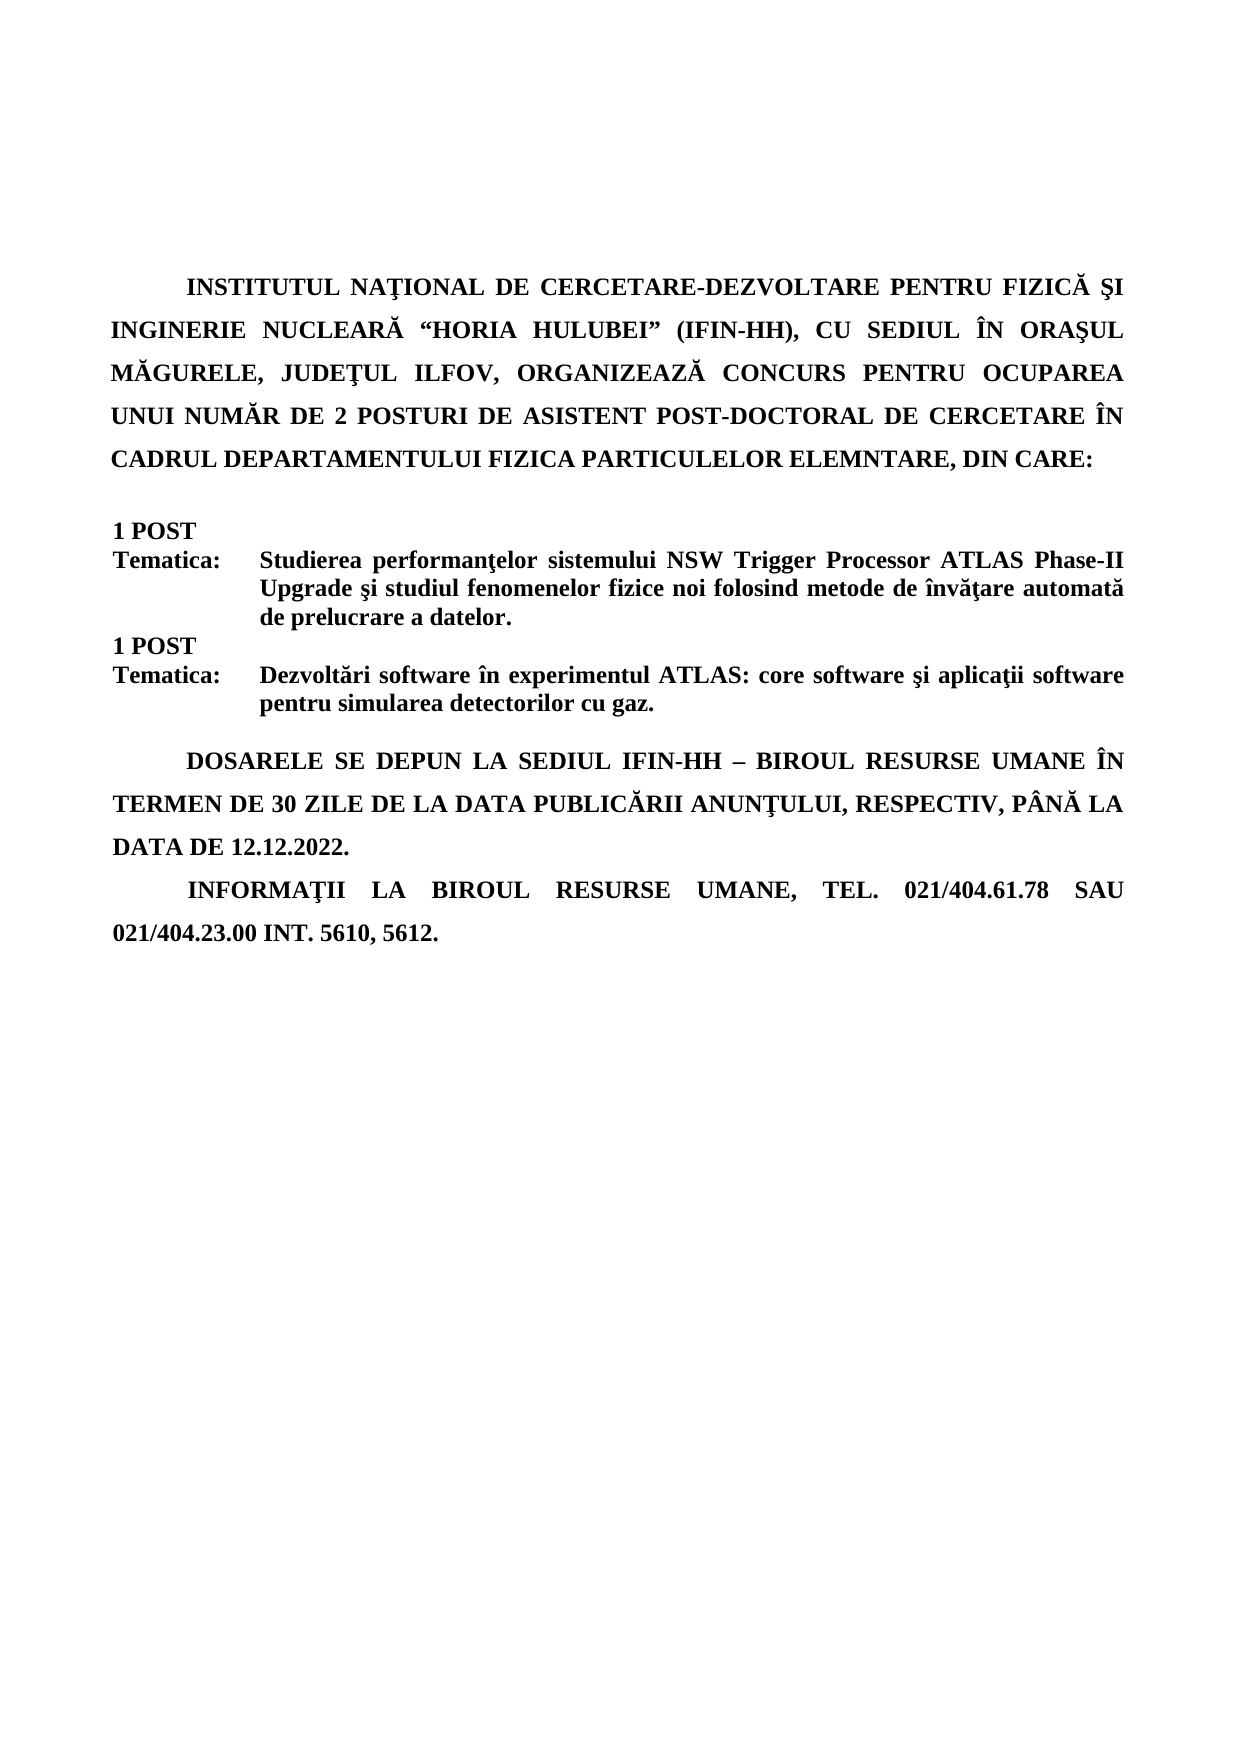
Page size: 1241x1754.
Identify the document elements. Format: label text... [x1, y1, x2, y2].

text 1 POST [112, 516, 1125, 545]
text INFORMAŢII LA BIROUL RESURSE UMANE, TEL. 021/404.61.78 SAU 021/404.23.00 INT. 5610, 5612. [112, 875, 1125, 947]
subtitle INSTITUTUL NAŢIONAL DE CERCETARE-DEZVOLTARE PENTRU FIZICĂ ŞI INGINERIE NUCLEARĂ “HORIA HULUBEI” (IFIN-HH), CU SEDIUL ÎN ORAŞUL MĂGURELE, JUDEŢUL ILFOV, ORGANIZEAZĂ CONCURS PENTRU OCUPAREA UNUI NUMĂR DE 2 POSTURI DE ASISTENT POST-DOCTORAL DE CERCETARE ÎN CADRUL DEPARTAMENTULUI FIZICA PARTICULELOR ELEMNTARE, DIN CARE: [110, 272, 1125, 473]
text Tematica: Dezvoltări software în experimentul ATLAS: core software şi aplicaţii software pentru simularea detectorilor cu gaz. [112, 660, 1125, 717]
text DOSARELE SE DEPUN LA SEDIUL IFIN-HH – BIROUL RESURSE UMANE ÎN TERMEN DE 30 ZILE DE LA DATA PUBLICĂRII ANUNŢULUI, RESPECTIV, PÂNĂ LA DATA DE 12.12.2022. [112, 746, 1125, 861]
text 1 POST [112, 631, 1125, 660]
text Tematica: Studierea performanţelor sistemului NSW Trigger Processor ATLAS Phase-II Upgrade şi studiul fenomenelor fizice noi folosind metode de învăţare automată de prelucrare a datelor. [112, 545, 1125, 631]
